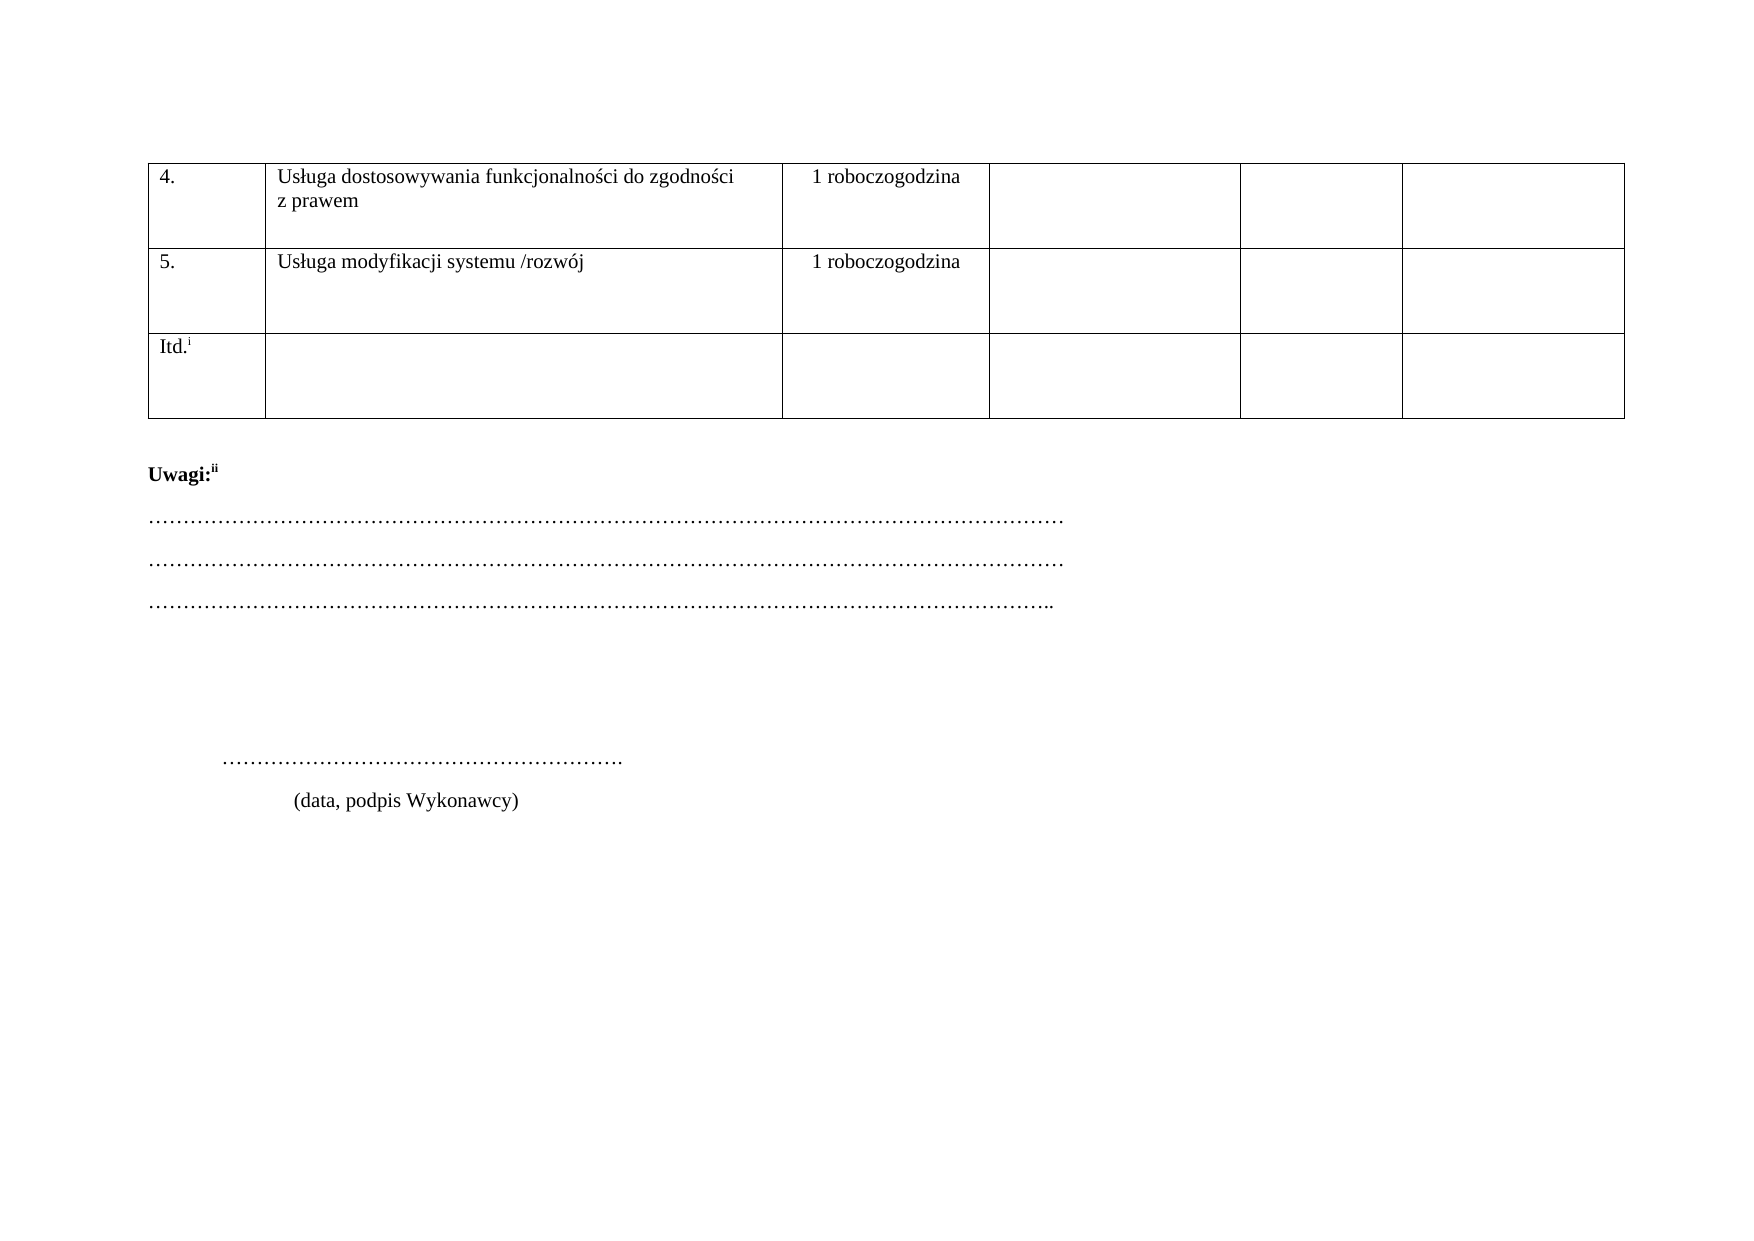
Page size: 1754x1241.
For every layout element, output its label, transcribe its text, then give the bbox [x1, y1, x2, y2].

table_cell [1403, 164, 1624, 248]
text ………………………………………………………………………………………………………………….. [148, 589, 1606, 613]
table_cell [266, 334, 782, 418]
table_cell 1 roboczogodzina [783, 249, 989, 333]
text Uwagi: [148, 461, 1606, 486]
table_cell [1241, 164, 1402, 248]
table_cell [990, 334, 1240, 418]
table_cell [149, 249, 265, 333]
table_cell [1241, 249, 1402, 333]
table_cell 1 roboczogodzina [783, 164, 989, 248]
table_cell [990, 249, 1240, 333]
text …………………………………………………. [148, 745, 1606, 769]
table_cell [1403, 249, 1624, 333]
table_cell [149, 164, 265, 248]
text …………………………………………………………………………………………………………………… [148, 504, 1606, 528]
table_cell Itd. [149, 334, 265, 418]
text (data, podpis Wykonawcy) [148, 788, 1606, 812]
text …………………………………………………………………………………………………………………… [148, 547, 1606, 571]
table_cell [1241, 334, 1402, 418]
table_cell [783, 334, 989, 418]
table_cell [1403, 334, 1624, 418]
table_cell Usługa modyfikacji systemu /rozwój [266, 249, 782, 333]
table_cell [990, 164, 1240, 248]
table_cell Usługa dostosowywania funkcjonalności do zgodności z prawem [266, 164, 782, 248]
